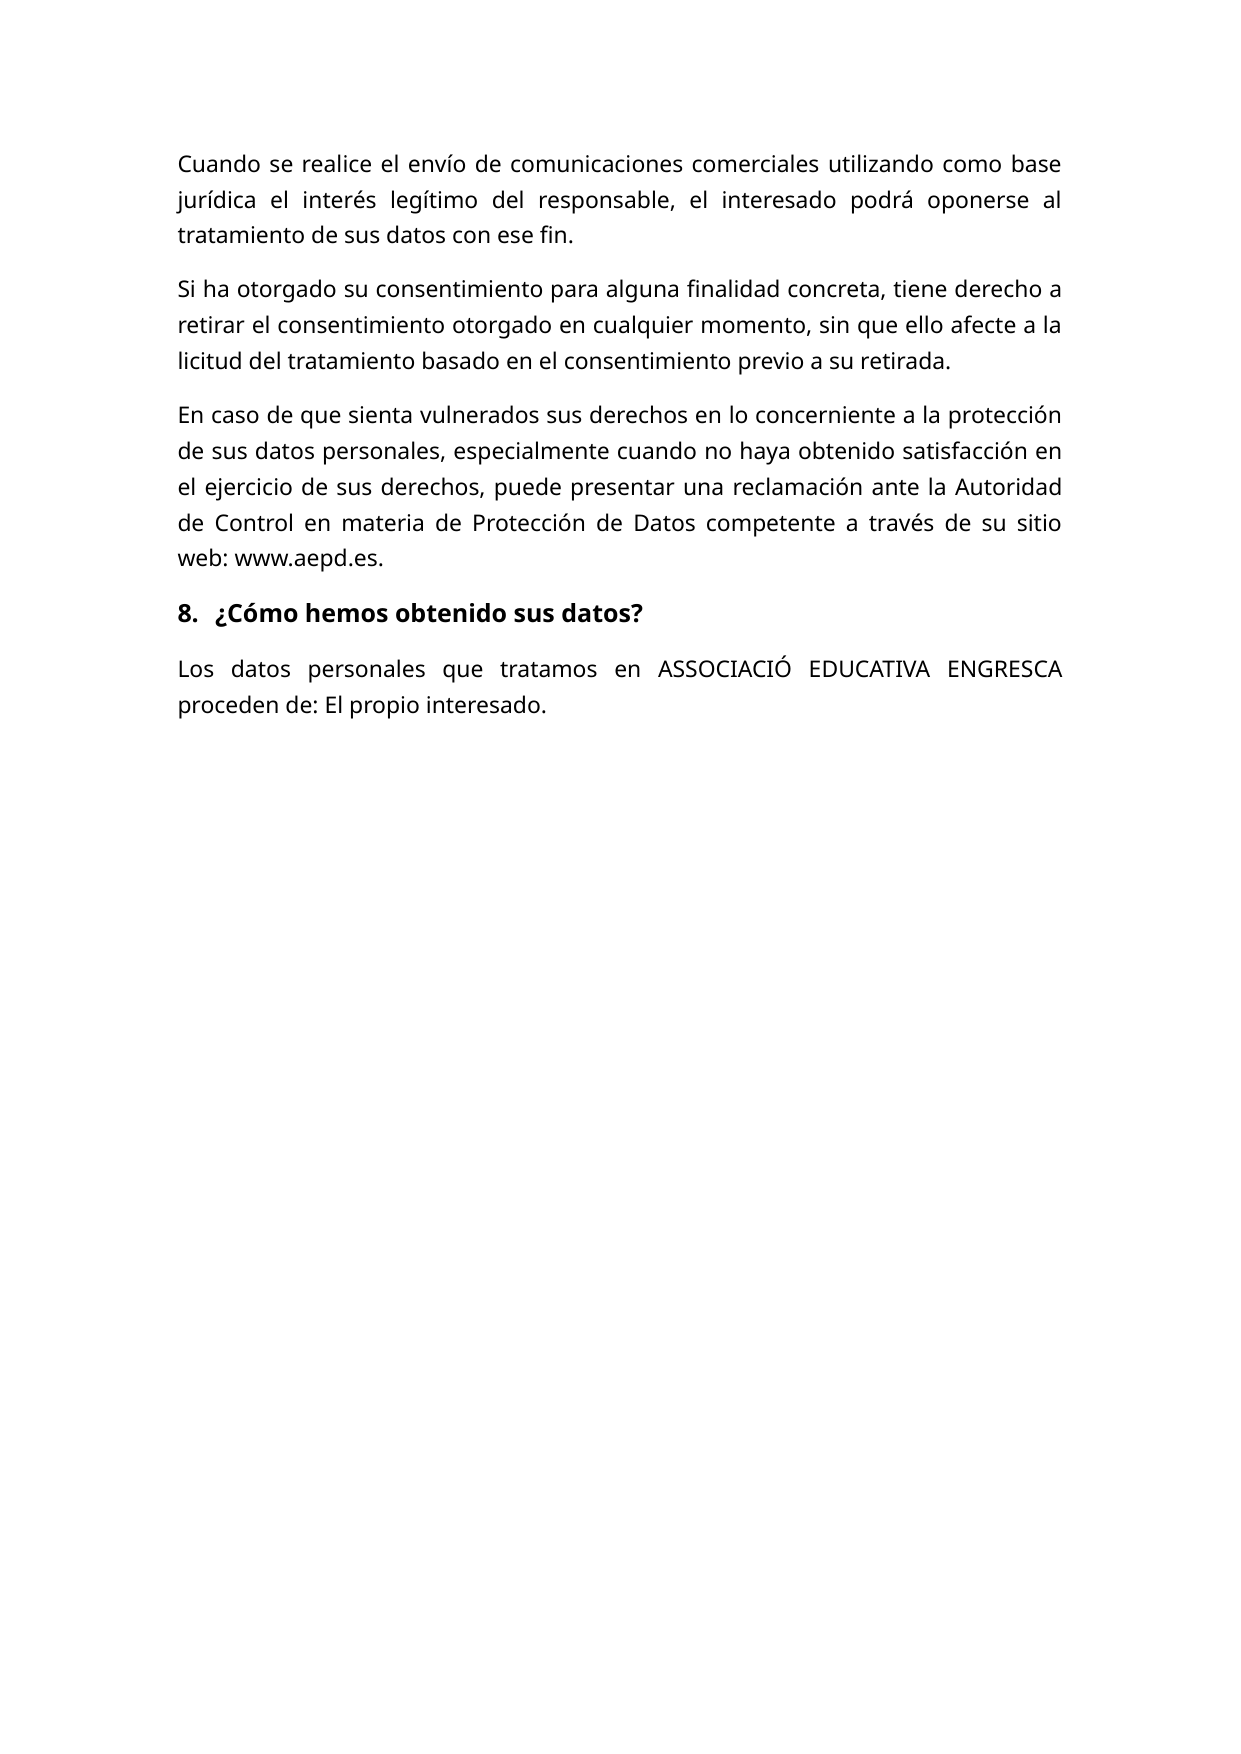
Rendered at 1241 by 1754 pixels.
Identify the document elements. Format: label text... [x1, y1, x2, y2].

text En caso de que sienta vulnerados sus derechos en lo concerniente a la protección de sus datos personales, especialmente cuando no haya obtenido satisfacción en el ejercicio de sus derechos, puede presentar una reclamación ante la Autoridad de Control en materia de Protección de Datos competente a través de su sitio web: www.aepd.es. [177, 399, 1063, 574]
text Si ha otorgado su consentimiento para alguna finalidad concreta, tiene derecho a retirar el consentimiento otorgado en cualquier momento, sin que ello afecte a la licitud del tratamiento basado en el consentimiento previo a su retirada. [177, 273, 1063, 376]
text Los datos personales que tratamos en ASSOCIACIÓ EDUCATIVA ENGRESCA proceden de: El propio interesado. [177, 653, 1063, 720]
text Cuando se realice el envío de comunicaciones comerciales utilizando como base jurídica el interés legítimo del responsable, el interesado podrá oponerse al tratamiento de sus datos con ese fin. [177, 148, 1063, 251]
list ¿Cómo hemos obtenido sus datos? [177, 596, 1063, 630]
